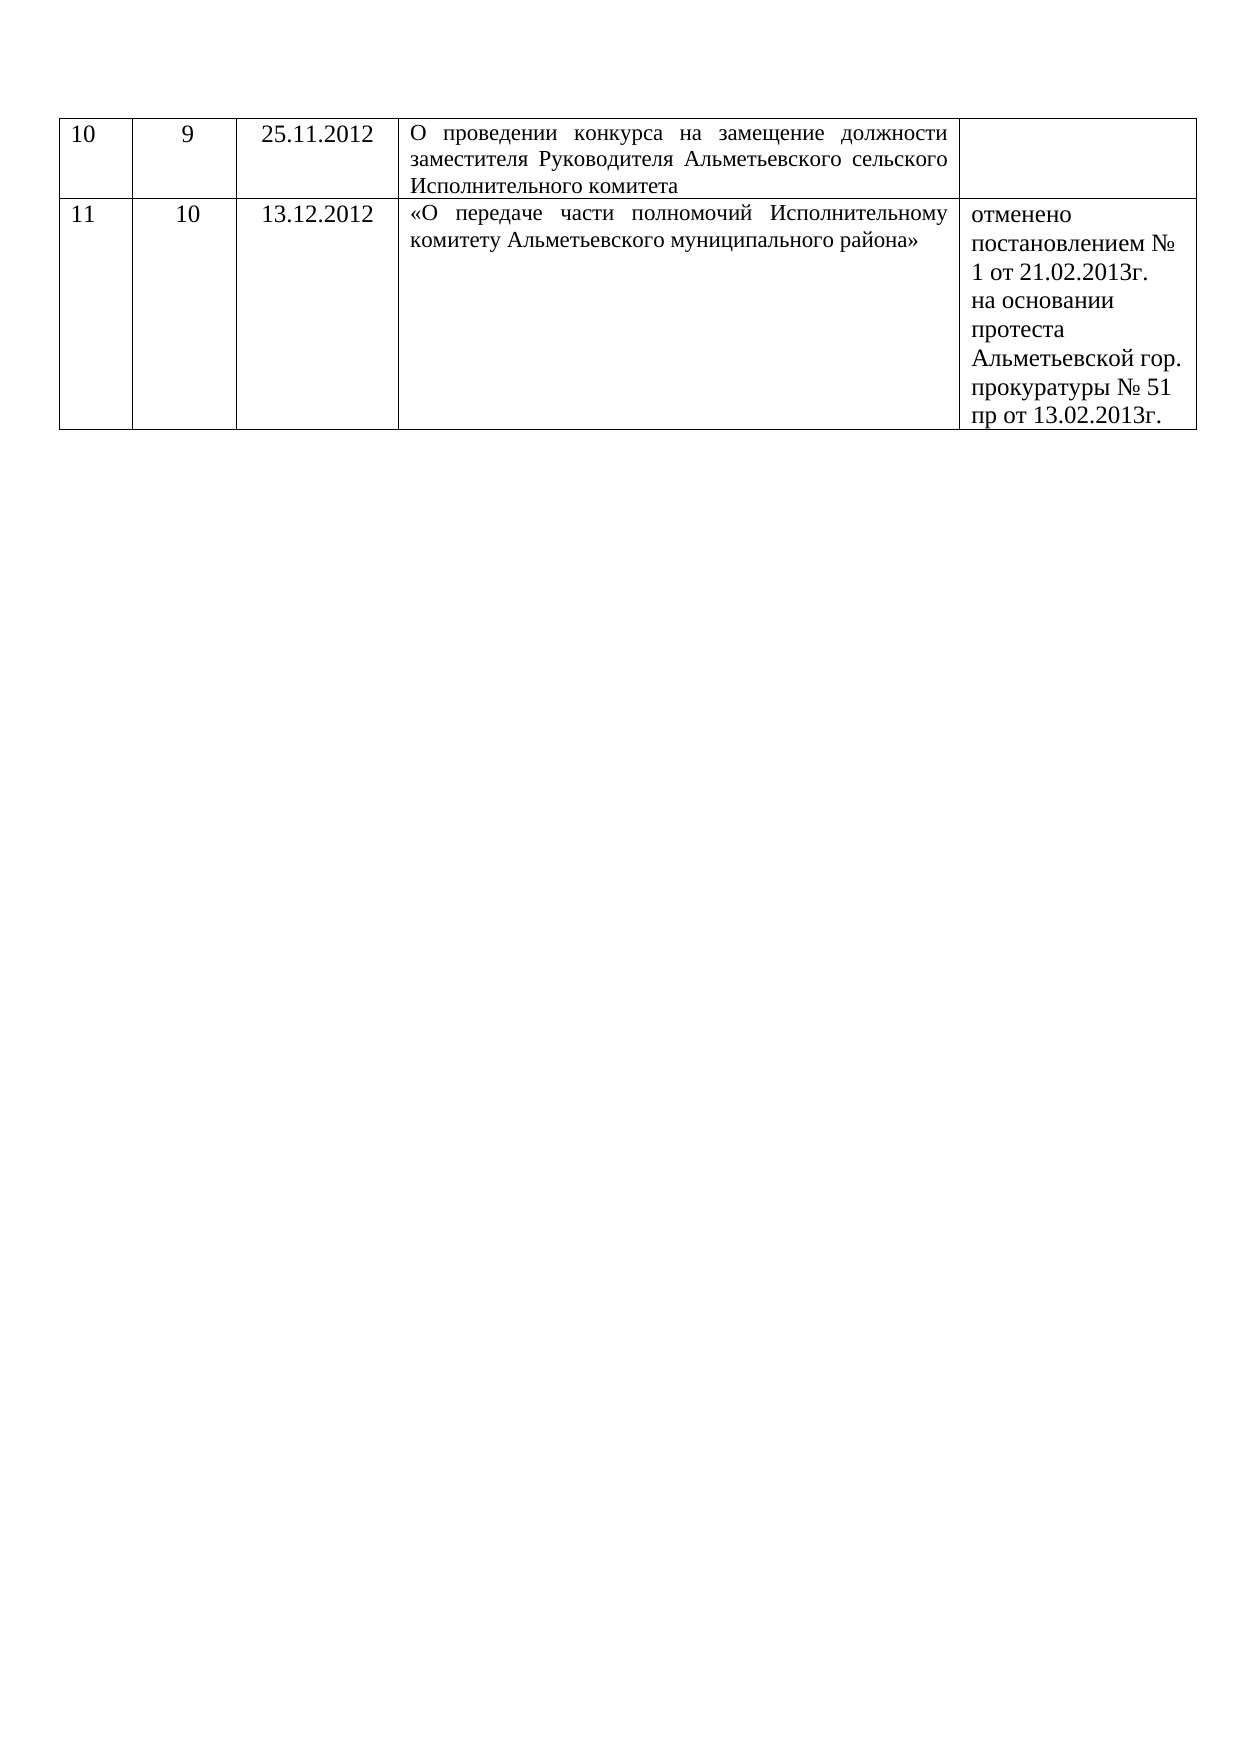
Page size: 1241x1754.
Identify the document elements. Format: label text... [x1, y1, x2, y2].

table_cell 9 [133, 119, 236, 198]
table_cell 25.11.2012 [237, 119, 398, 198]
table_cell О проведении конкурса на замещение должности заместителя Руководителя Альметьевского сельского Исполнительного комитета [399, 119, 959, 198]
table_cell 13.12.2012 [237, 199, 398, 429]
table_cell отменено постановлением № 1 от 21.02.2013г. на основании протеста Альметьевской гор. прокуратуры № 51 пр от 13.02.2013г. [960, 199, 1196, 429]
table_cell [960, 119, 1196, 198]
table_cell 10 [133, 199, 236, 429]
table_cell «О передаче части полномочий Исполнительному комитету Альметьевского муниципального района» [399, 199, 959, 429]
table_cell 10 [60, 119, 132, 198]
table_cell 11 [60, 199, 132, 429]
